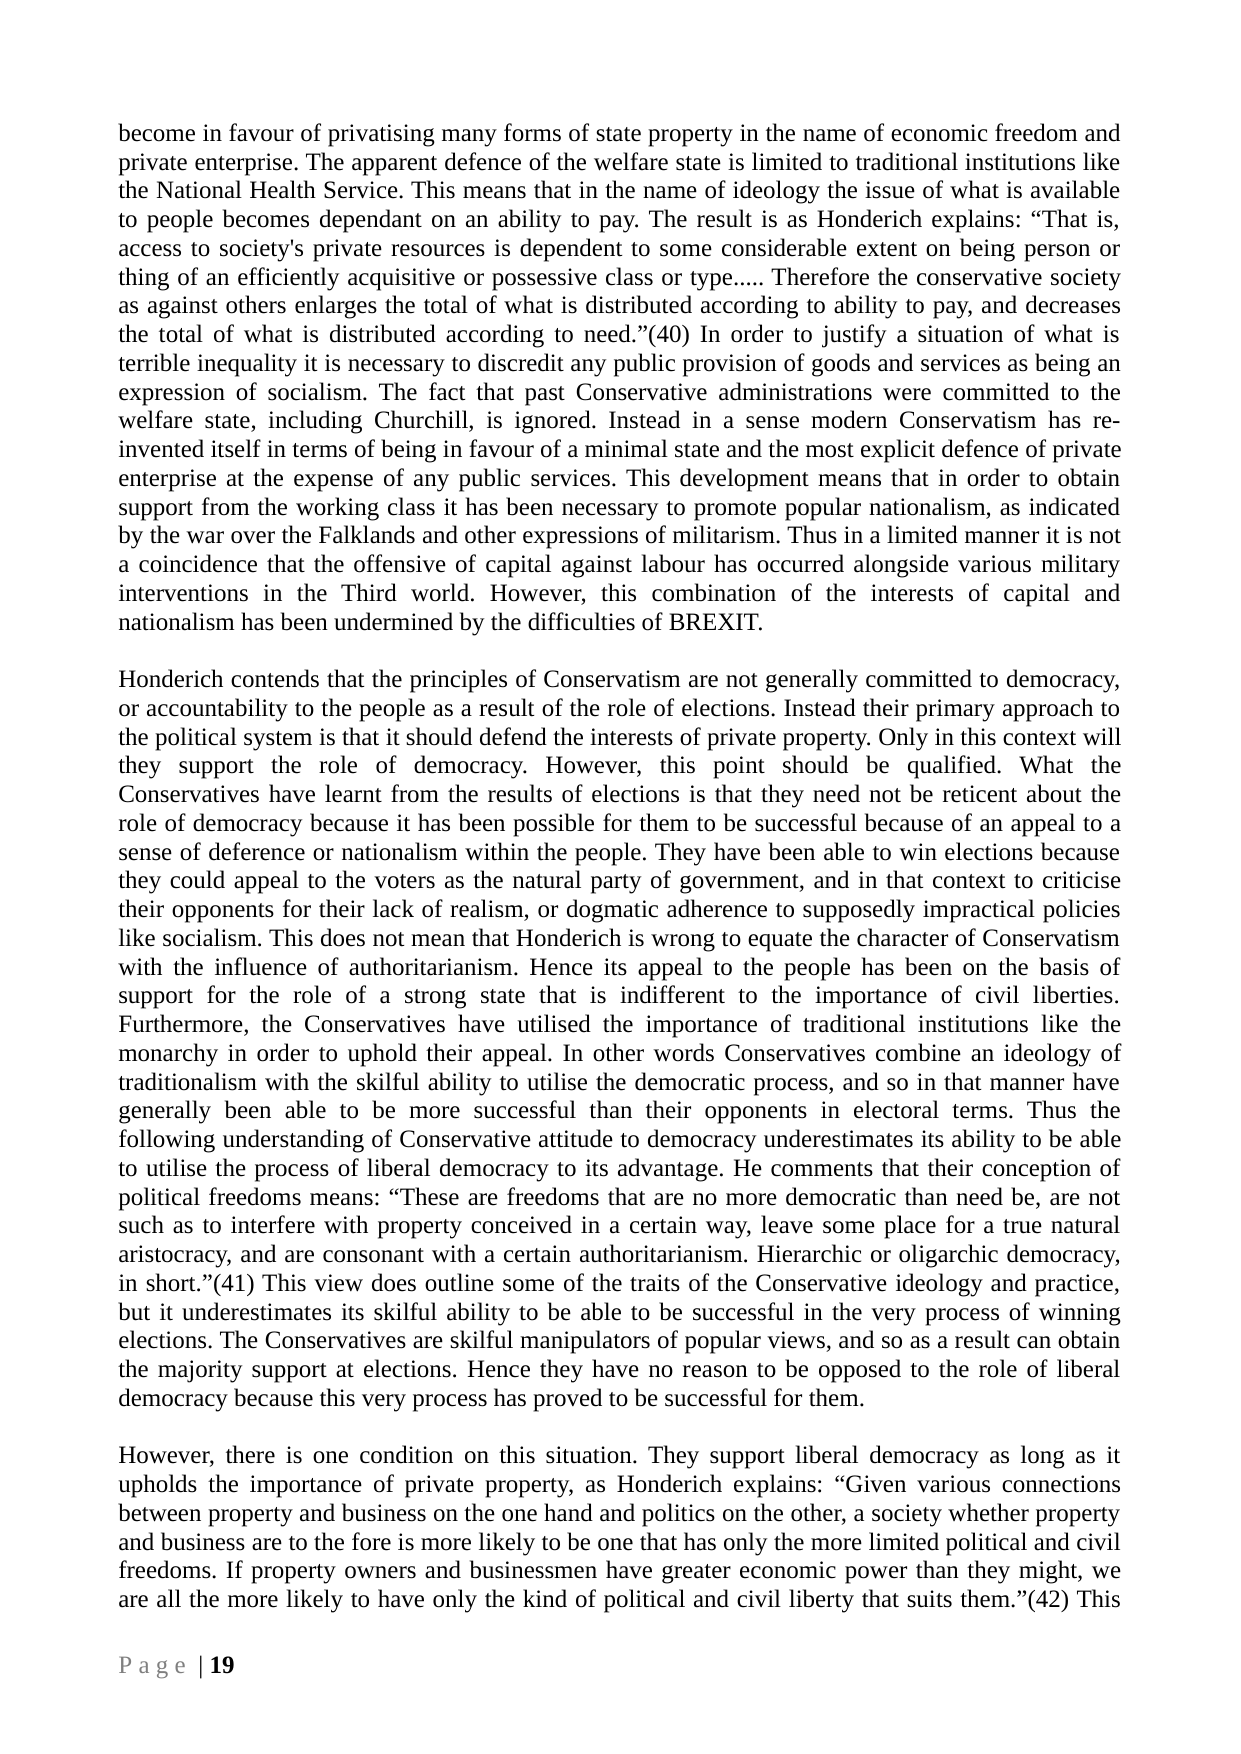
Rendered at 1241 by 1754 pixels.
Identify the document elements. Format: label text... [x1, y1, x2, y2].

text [118, 118, 1122, 636]
text Honderich contends that the principles of Conservatism are not generally committed to democracy, or accountability to the people as a result of the role of elections. Instead their primary approach to the political system is that it should defend the interests of private property. Only in this context will they support the role of democracy. However, this point should be qualified. What the Conservatives have learnt from the results of elections is that they need not be reticent about the role of democracy because it has been possible for them to be successful because of an appeal to a sense of deference or nationalism within the people. They have been able to win elections because they could appeal to the voters as the natural party of government, and in that context to criticise their opponents for their lack of realism, or dogmatic adherence to supposedly impractical policies like socialism. This does not mean that Honderich is wrong to equate the character of Conservatism with the influence of authoritarianism. Hence its appeal to the people has been on the basis of support for the role of a strong state that is indifferent to the importance of civil liberties. Furthermore, the Conservatives have utilised the importance of traditional institutions like the monarchy in order to uphold their appeal. In other words Conservatives combine an ideology of traditionalism with the skilful ability to utilise the democratic process, and so in that manner have generally been able to be more successful than their opponents in electoral terms. Thus the following understanding of Conservative attitude to democracy underestimates its ability to be able to utilise the process of liberal democracy to its advantage. He comments that their conception of political freedoms means: “These are freedoms that are no more democratic than need be, are not such as to interfere with property conceived in a certain way, leave some place for a true natural aristocracy, and are consonant with a certain authoritarianism. Hierarchic or oligarchic democracy, in short.”(41) This view does outline some of the traits of the Conservative ideology and practice, but it underestimates its skilful ability to be able to be successful in the very process of winning elections. The Conservatives are skilful manipulators of popular views, and so as a result can obtain the majority support at elections. Hence they have no reason to be opposed to the role of liberal democracy because this very process has proved to be successful for them. [118, 664, 1122, 1412]
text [118, 1441, 1122, 1613]
